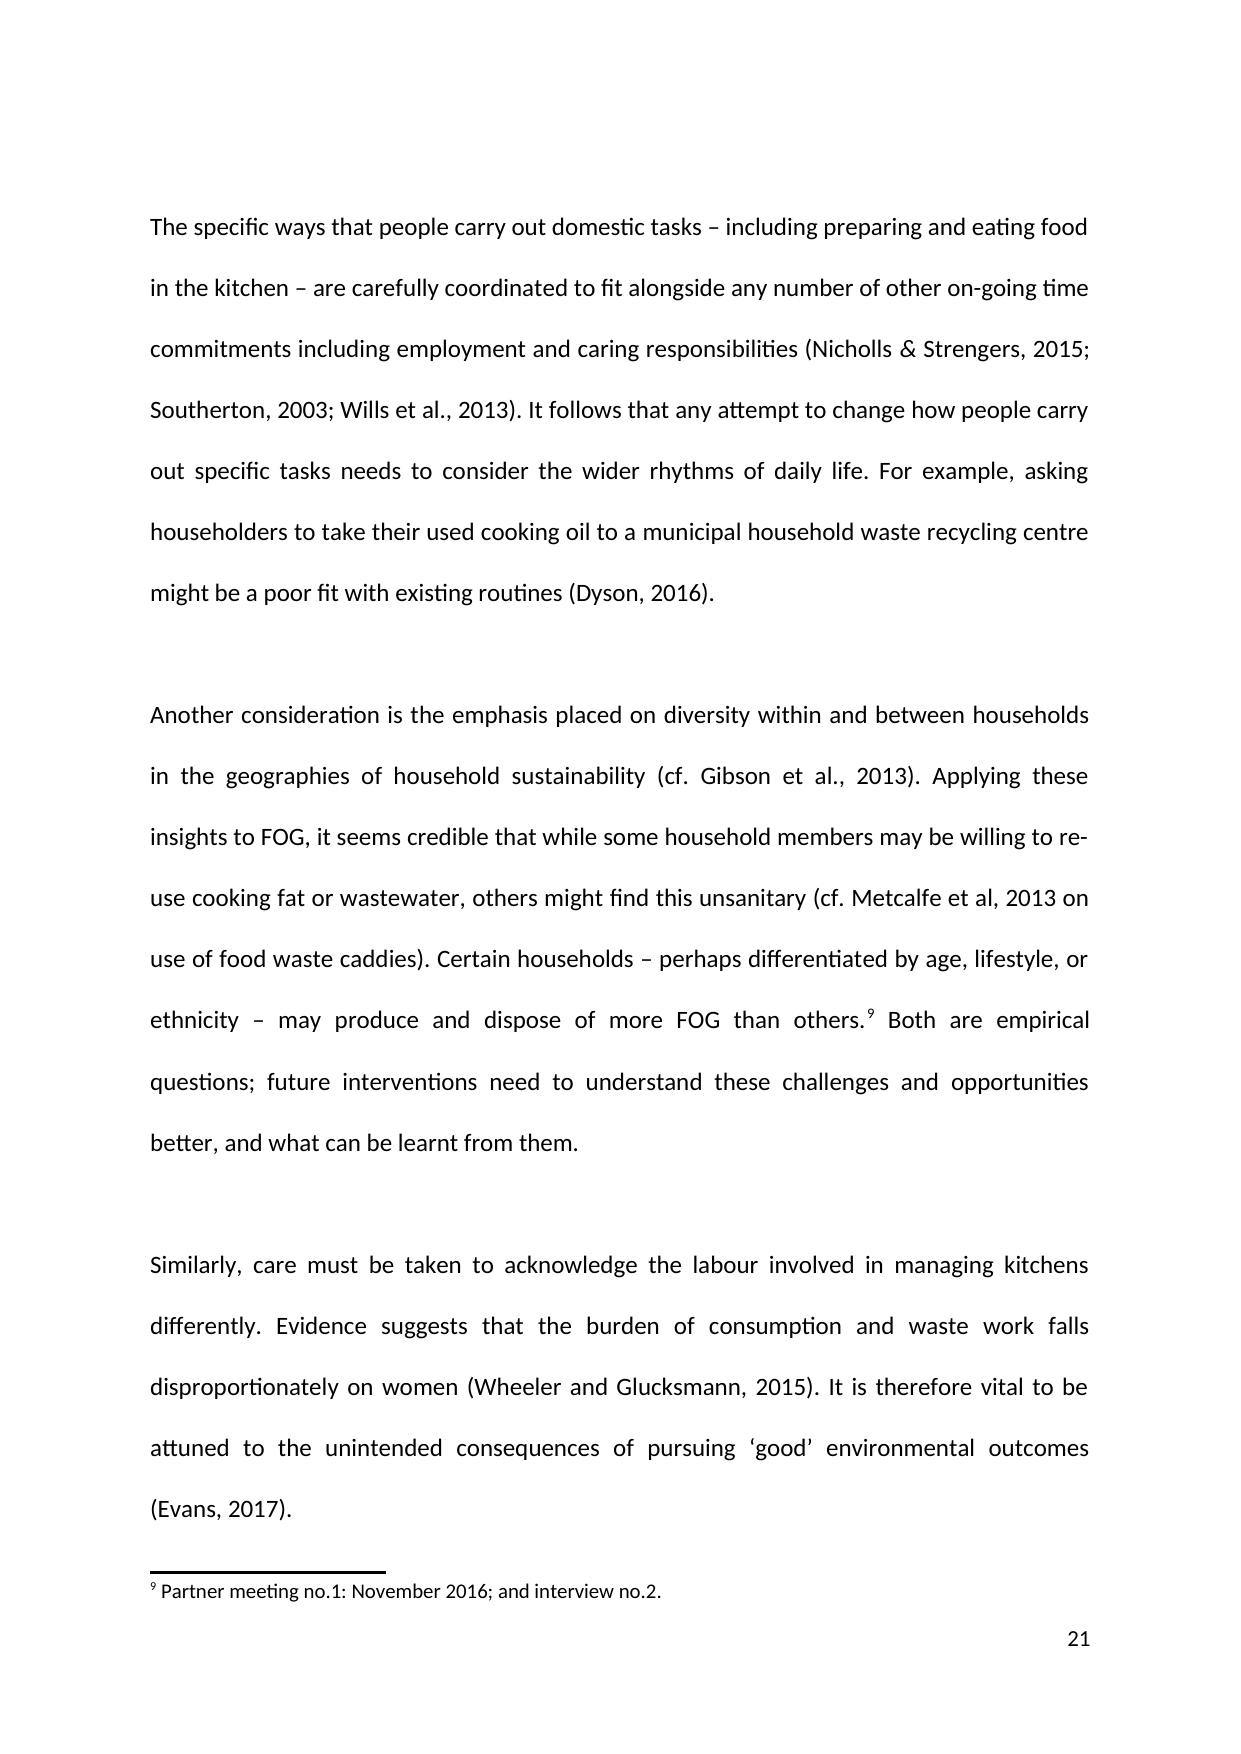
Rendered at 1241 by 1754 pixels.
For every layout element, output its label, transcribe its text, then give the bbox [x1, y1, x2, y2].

text Another consideration is the emphasis placed on diversity within and between households in the geographies of household sustainability (cf. Gibson et al., 2013). Applying these insights to FOG, it seems credible that while some household members may be willing to re-use cooking fat or wastewater, others might find this unsanitary (cf. Metcalfe et al, 2013 on use of food waste caddies). Certain households – perhaps differentiated by age, lifestyle, or ethnicity – may produce and dispose of more FOG than others. Both are empirical questions; future interventions need to understand these challenges and opportunities better, and what can be learnt from them. [150, 699, 1090, 1157]
text The specific ways that people carry out domestic tasks – including preparing and eating food in the kitchen – are carefully coordinated to fit alongside any number of other on-going time commitments including employment and caring responsibilities (Nicholls & Strengers, 2015; Southerton, 2003; Wills et al., 2013). It follows that any attempt to change how people carry out specific tasks needs to consider the wider rhythms of daily life. For example, asking householders to take their used cooking oil to a municipal household waste recycling centre might be a poor fit with existing routines (Dyson, 2016). [150, 211, 1090, 608]
text Similarly, care must be taken to acknowledge the labour involved in managing kitchens differently. Evidence suggests that the burden of consumption and waste work falls disproportionately on women (Wheeler and Glucksmann, 2015). It is therefore vital to be attuned to the unintended consequences of pursuing ‘good’ environmental outcomes (Evans, 2017). [150, 1249, 1090, 1523]
